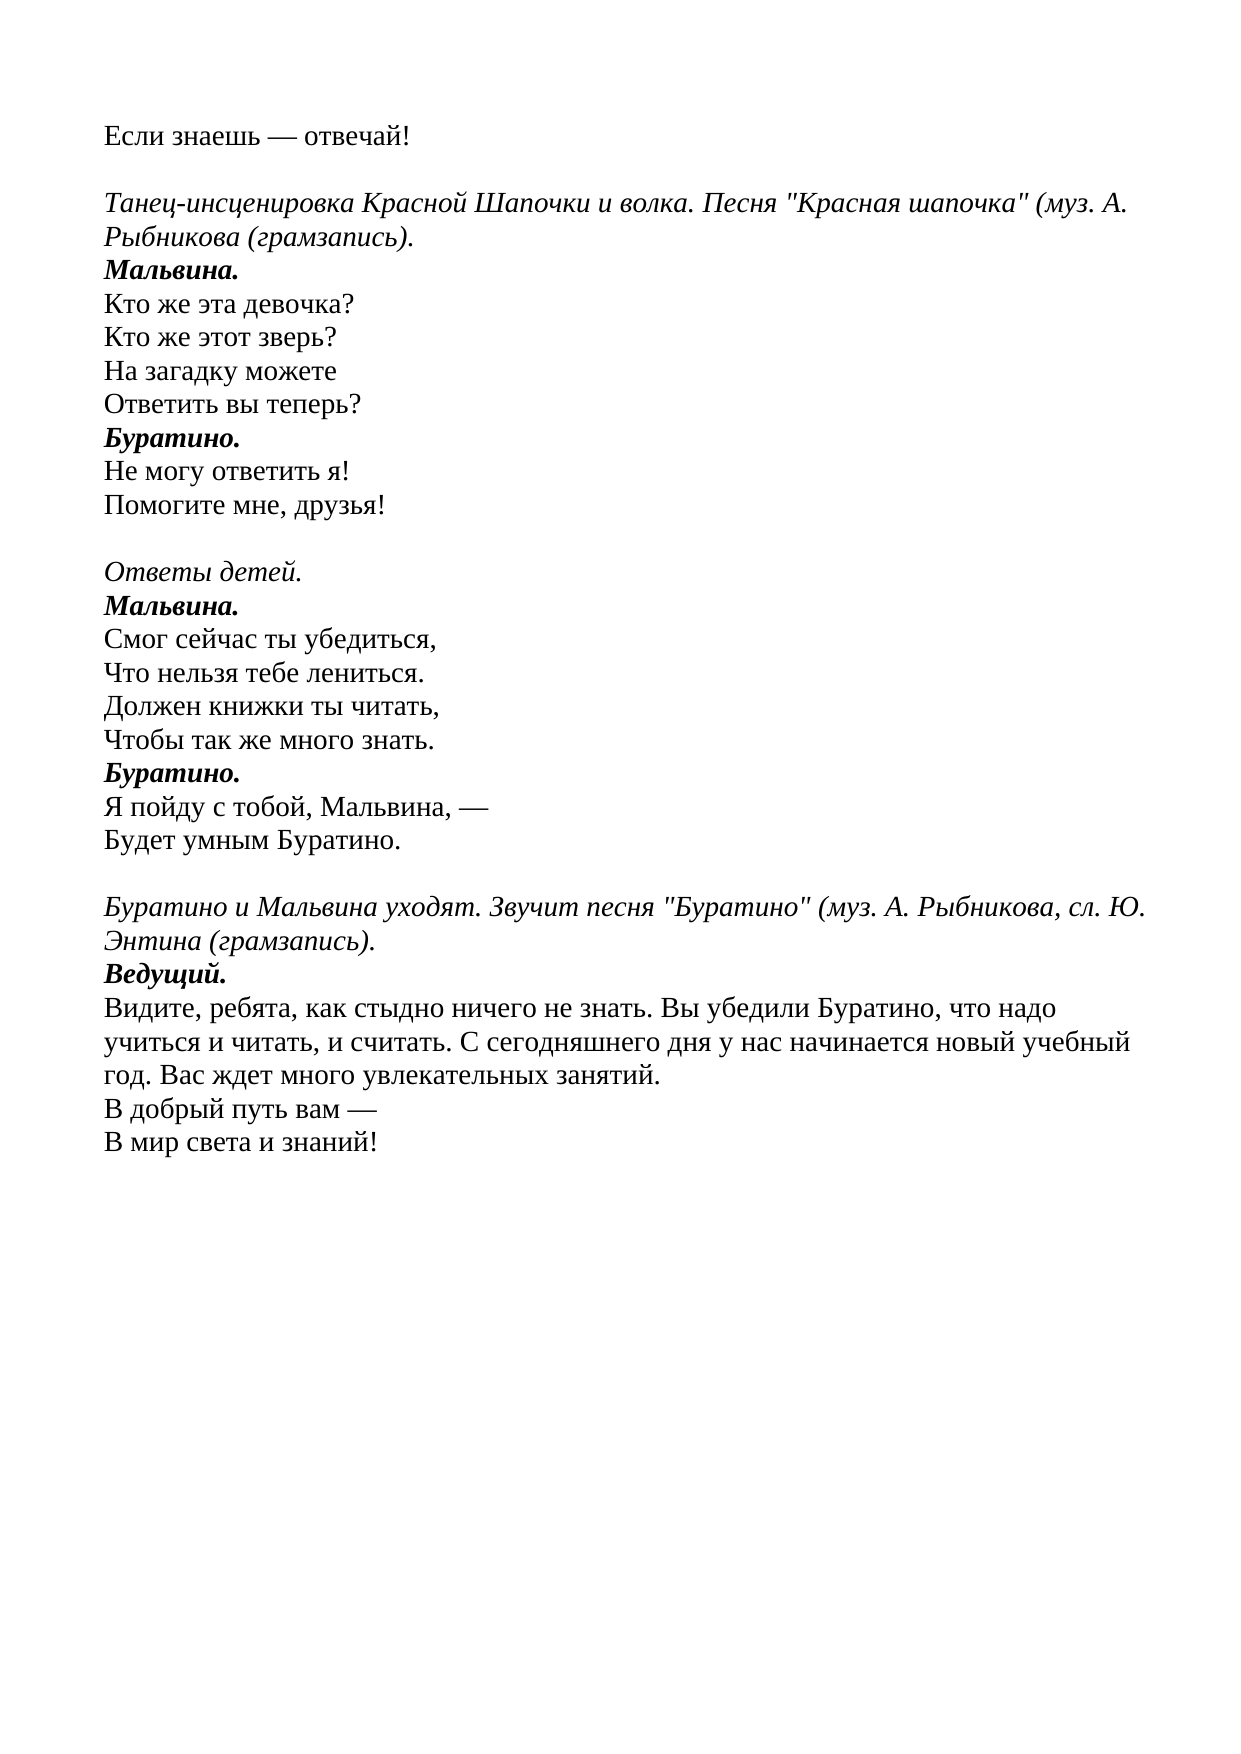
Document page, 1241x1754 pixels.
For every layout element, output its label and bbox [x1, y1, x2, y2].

text [103, 118, 1152, 1158]
